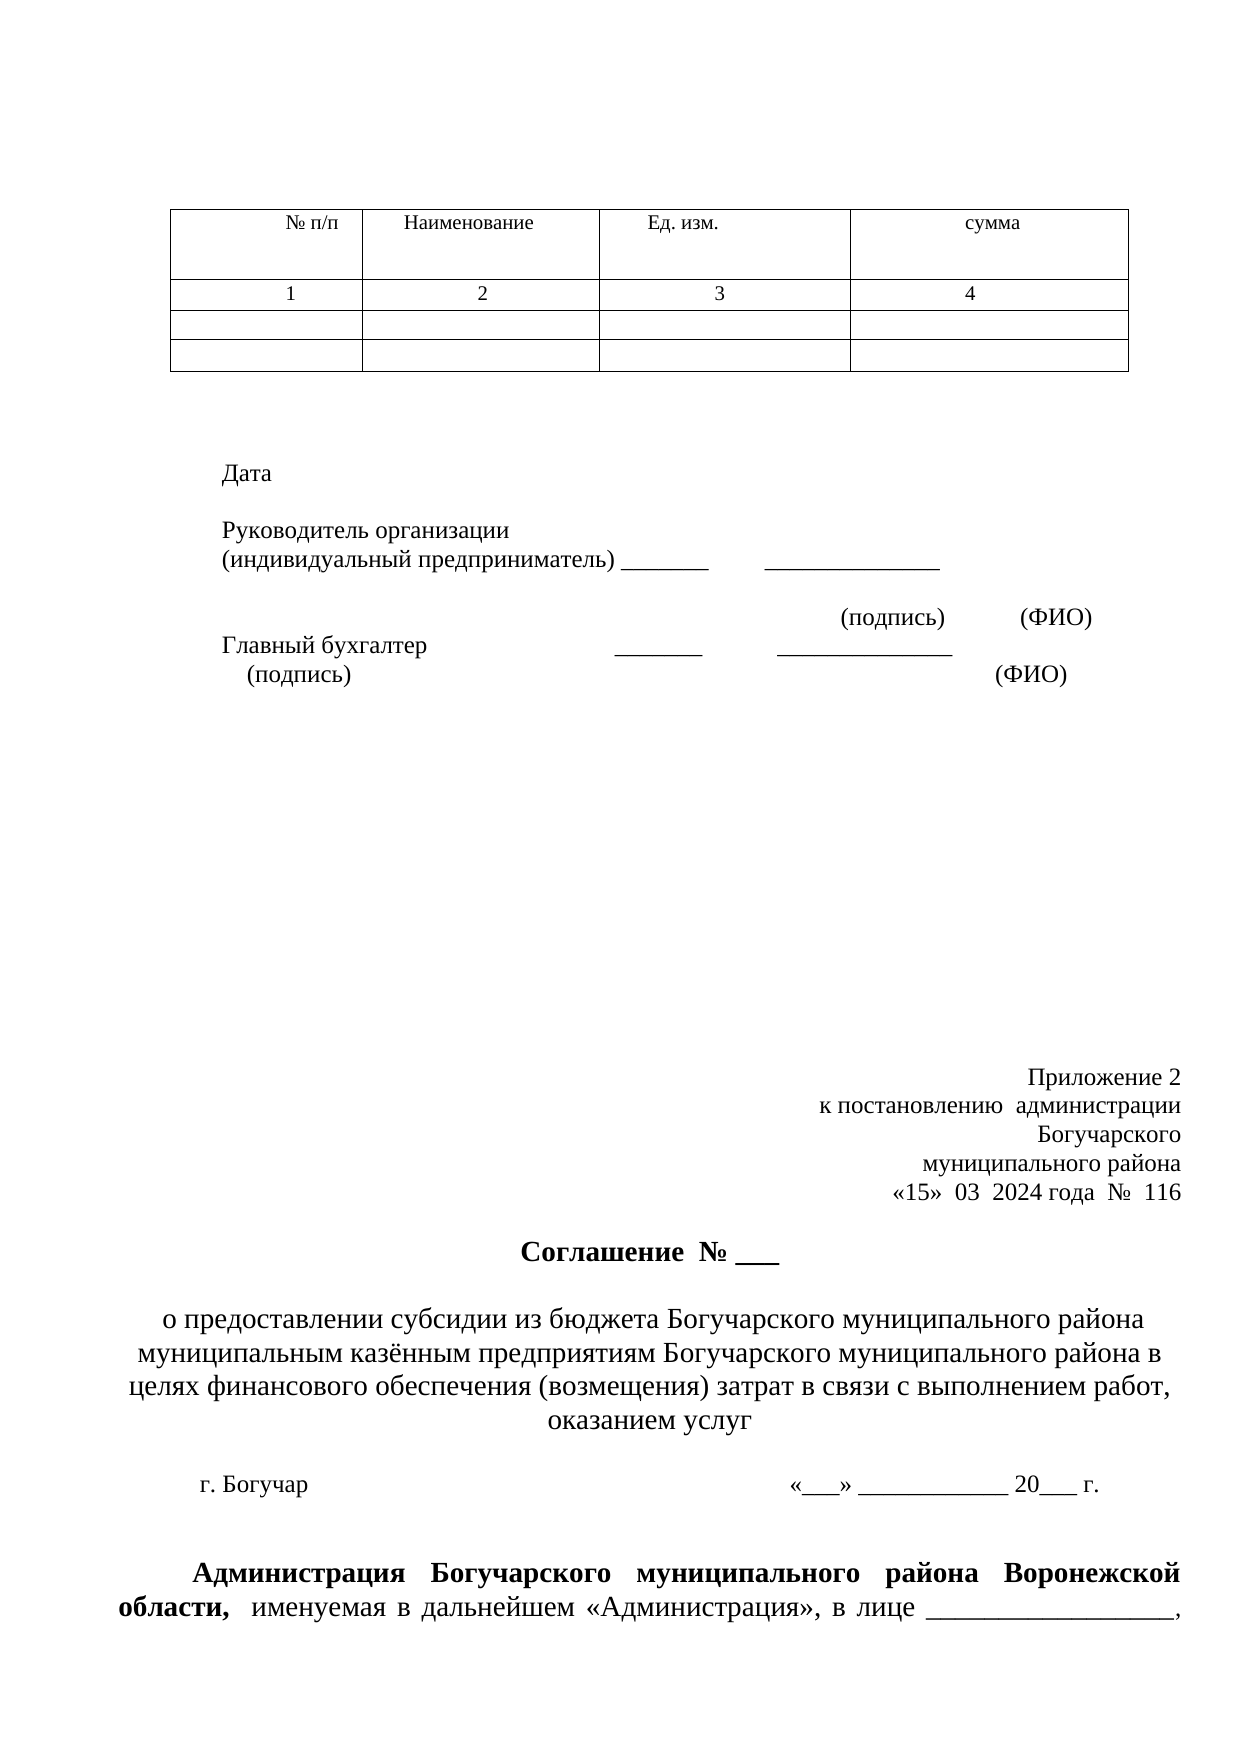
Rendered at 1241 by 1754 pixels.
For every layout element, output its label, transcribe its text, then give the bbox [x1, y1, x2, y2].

list муниципального района [148, 1148, 1181, 1177]
table_header № п/п [171, 210, 362, 279]
text Соглашение № ___ [118, 1234, 1181, 1268]
text Дата [148, 458, 1181, 487]
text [118, 1555, 1181, 1622]
table_cell 3 [600, 280, 850, 310]
table_header Наименование [363, 210, 599, 279]
text Руководитель организации [148, 515, 1181, 544]
text «15» 03 2024 года № 116 [118, 1177, 1181, 1205]
list Богучарского [148, 1119, 1181, 1148]
table_cell 2 [363, 280, 599, 310]
table_cell [851, 311, 1128, 339]
text (подпись) (ФИО) [148, 659, 1181, 688]
text (индивидуальный предприниматель) _______ ______________ [148, 544, 1181, 573]
table_header сумма [851, 210, 1128, 279]
text о предоставлении субсидии из бюджета Богучарского муниципального района муниципальным казённым предприятиям Богучарского муниципального района в целях финансового обеспечения (возмещения) затрат в связи с выполнением работ, оказанием услуг [118, 1301, 1181, 1435]
table_cell 1 [171, 280, 362, 310]
text Главный бухгалтер _______ ______________ [148, 630, 1181, 659]
table_cell [851, 340, 1128, 371]
table_cell [171, 340, 362, 371]
table_cell [171, 311, 362, 339]
table_header Ед. изм. [600, 210, 850, 279]
table_cell [600, 340, 850, 371]
table_cell [363, 340, 599, 371]
table_cell 4 [851, 280, 1128, 310]
table_cell [600, 311, 850, 339]
list к постановлению администрации [148, 1090, 1181, 1119]
table_cell [363, 311, 599, 339]
list Приложение 2 [148, 1062, 1181, 1090]
text г. Богучар «___» ____________ 20___ г. [118, 1469, 1181, 1498]
text (подпись) (ФИО) [148, 602, 1181, 630]
